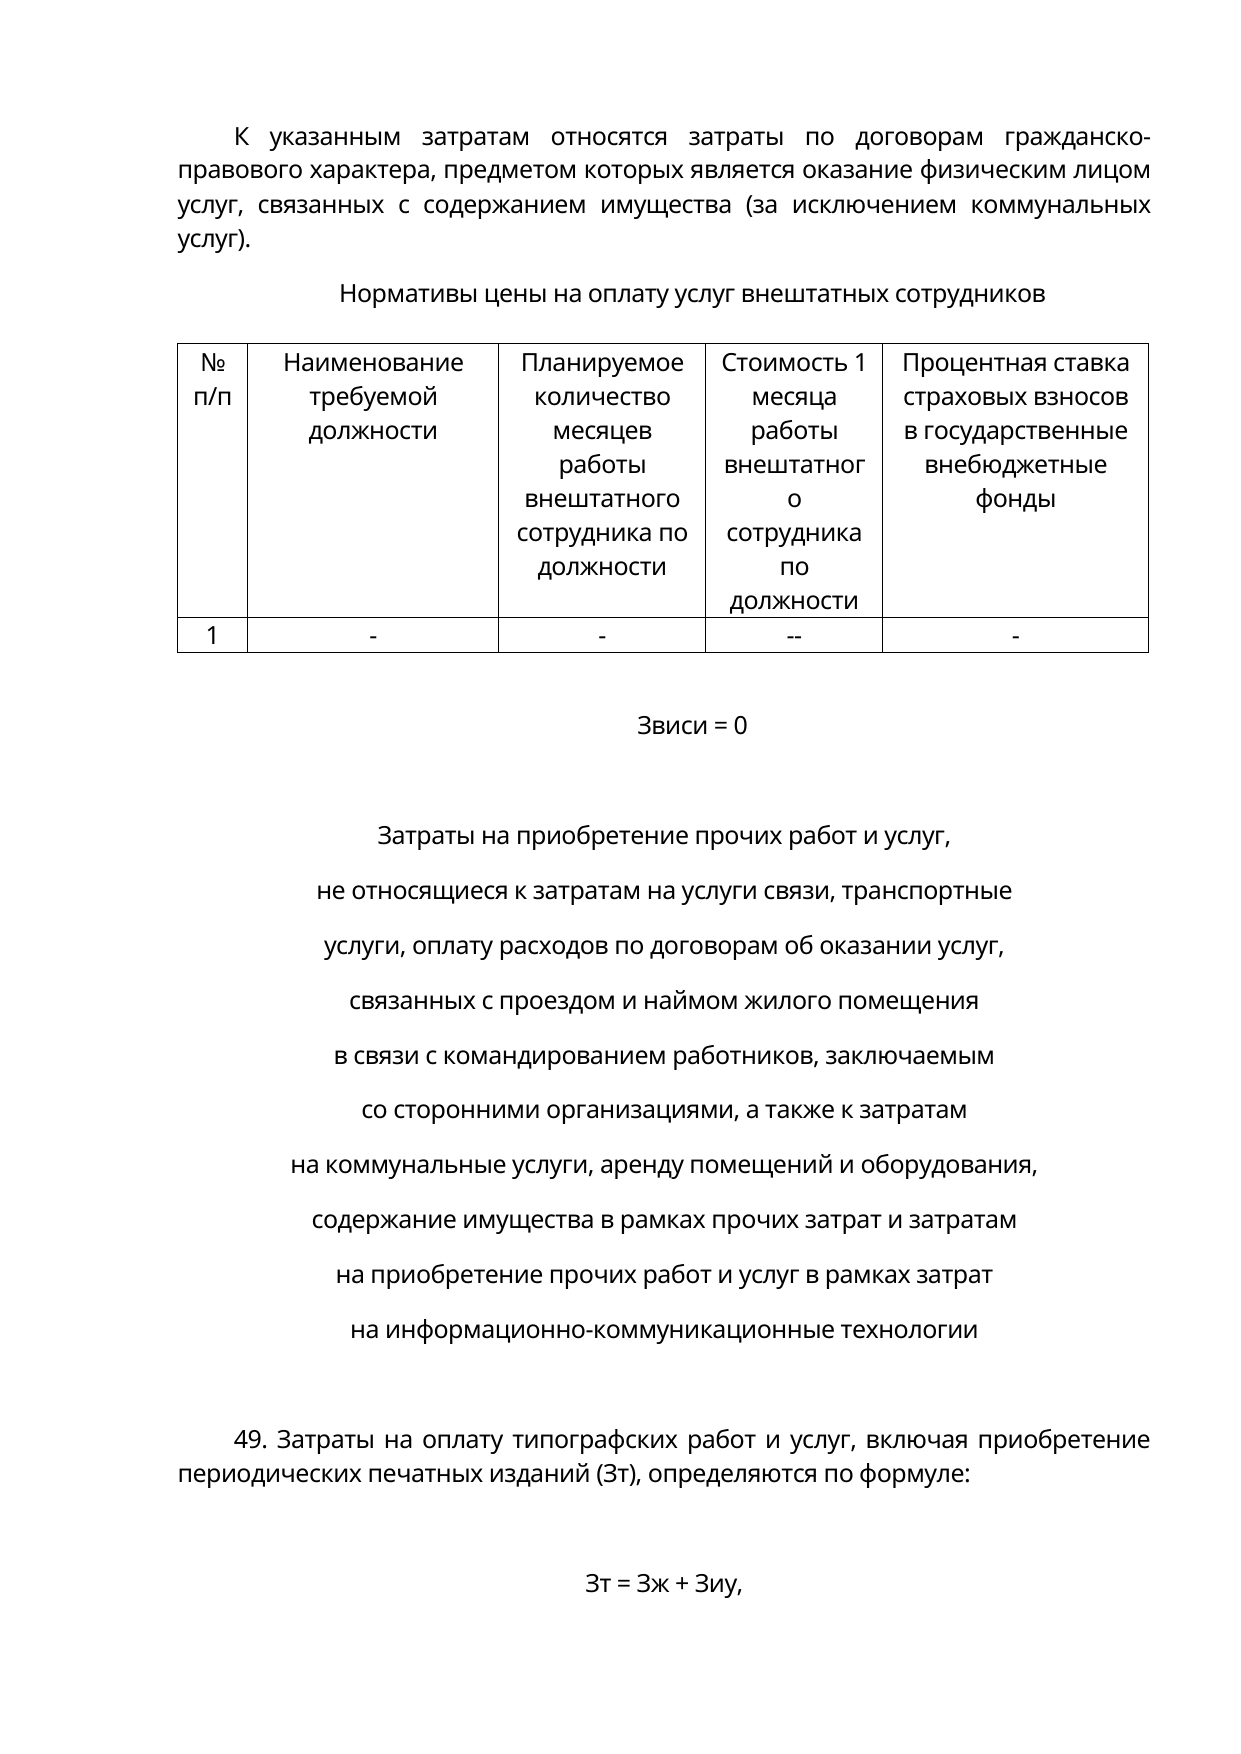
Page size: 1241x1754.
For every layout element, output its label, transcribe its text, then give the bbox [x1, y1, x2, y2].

table_header Стоимость 1 месяца работы внештатного сотрудника по должности [706, 344, 882, 617]
table_header Процентная ставка страховых взносов в государственные внебюджетные фонды [883, 344, 1148, 617]
text связанных с проездом и наймом жилого помещения [177, 982, 1152, 1016]
table_cell 1 [178, 618, 247, 652]
table_cell - [883, 618, 1148, 652]
text Нормативы цены на оплату услуг внештатных сотрудников [177, 275, 1152, 309]
table_cell - [499, 618, 705, 652]
table_header Планируемое количество месяцев работы внештатного сотрудника по должности [499, 344, 705, 617]
text не относящиеся к затратам на услуги связи, транспортные [177, 873, 1152, 907]
text Зт = Зж + Зиу, [177, 1565, 1152, 1599]
text К указанным затратам относятся затраты по договорам гражданско-правового характера, предметом которых является оказание физическим лицом услуг, связанных с содержанием имущества (за исключением коммунальных услуг). [177, 118, 1152, 254]
text содержание имущества в рамках прочих затрат и затратам [177, 1202, 1152, 1236]
table_header Наименование требуемой должности [248, 344, 498, 617]
text 49. Затраты на оплату типографских работ и услуг, включая приобретение периодических печатных изданий (Зт), определяются по формуле: [177, 1422, 1152, 1490]
text со сторонними организациями, а также к затратам [177, 1092, 1152, 1126]
table_header № п/п [178, 344, 247, 617]
text на приобретение прочих работ и услуг в рамках затрат [177, 1257, 1152, 1291]
text на информационно-коммуникационные технологии [177, 1312, 1152, 1346]
table_cell -- [706, 618, 882, 652]
text на коммунальные услуги, аренду помещений и оборудования, [177, 1147, 1152, 1181]
table_cell - [248, 618, 498, 652]
text услуги, оплату расходов по договорам об оказании услуг, [177, 927, 1152, 962]
text Звиси = 0 [177, 708, 1152, 742]
text Затраты на приобретение прочих работ и услуг, [177, 818, 1152, 852]
text в связи с командированием работников, заключаемым [177, 1037, 1152, 1071]
